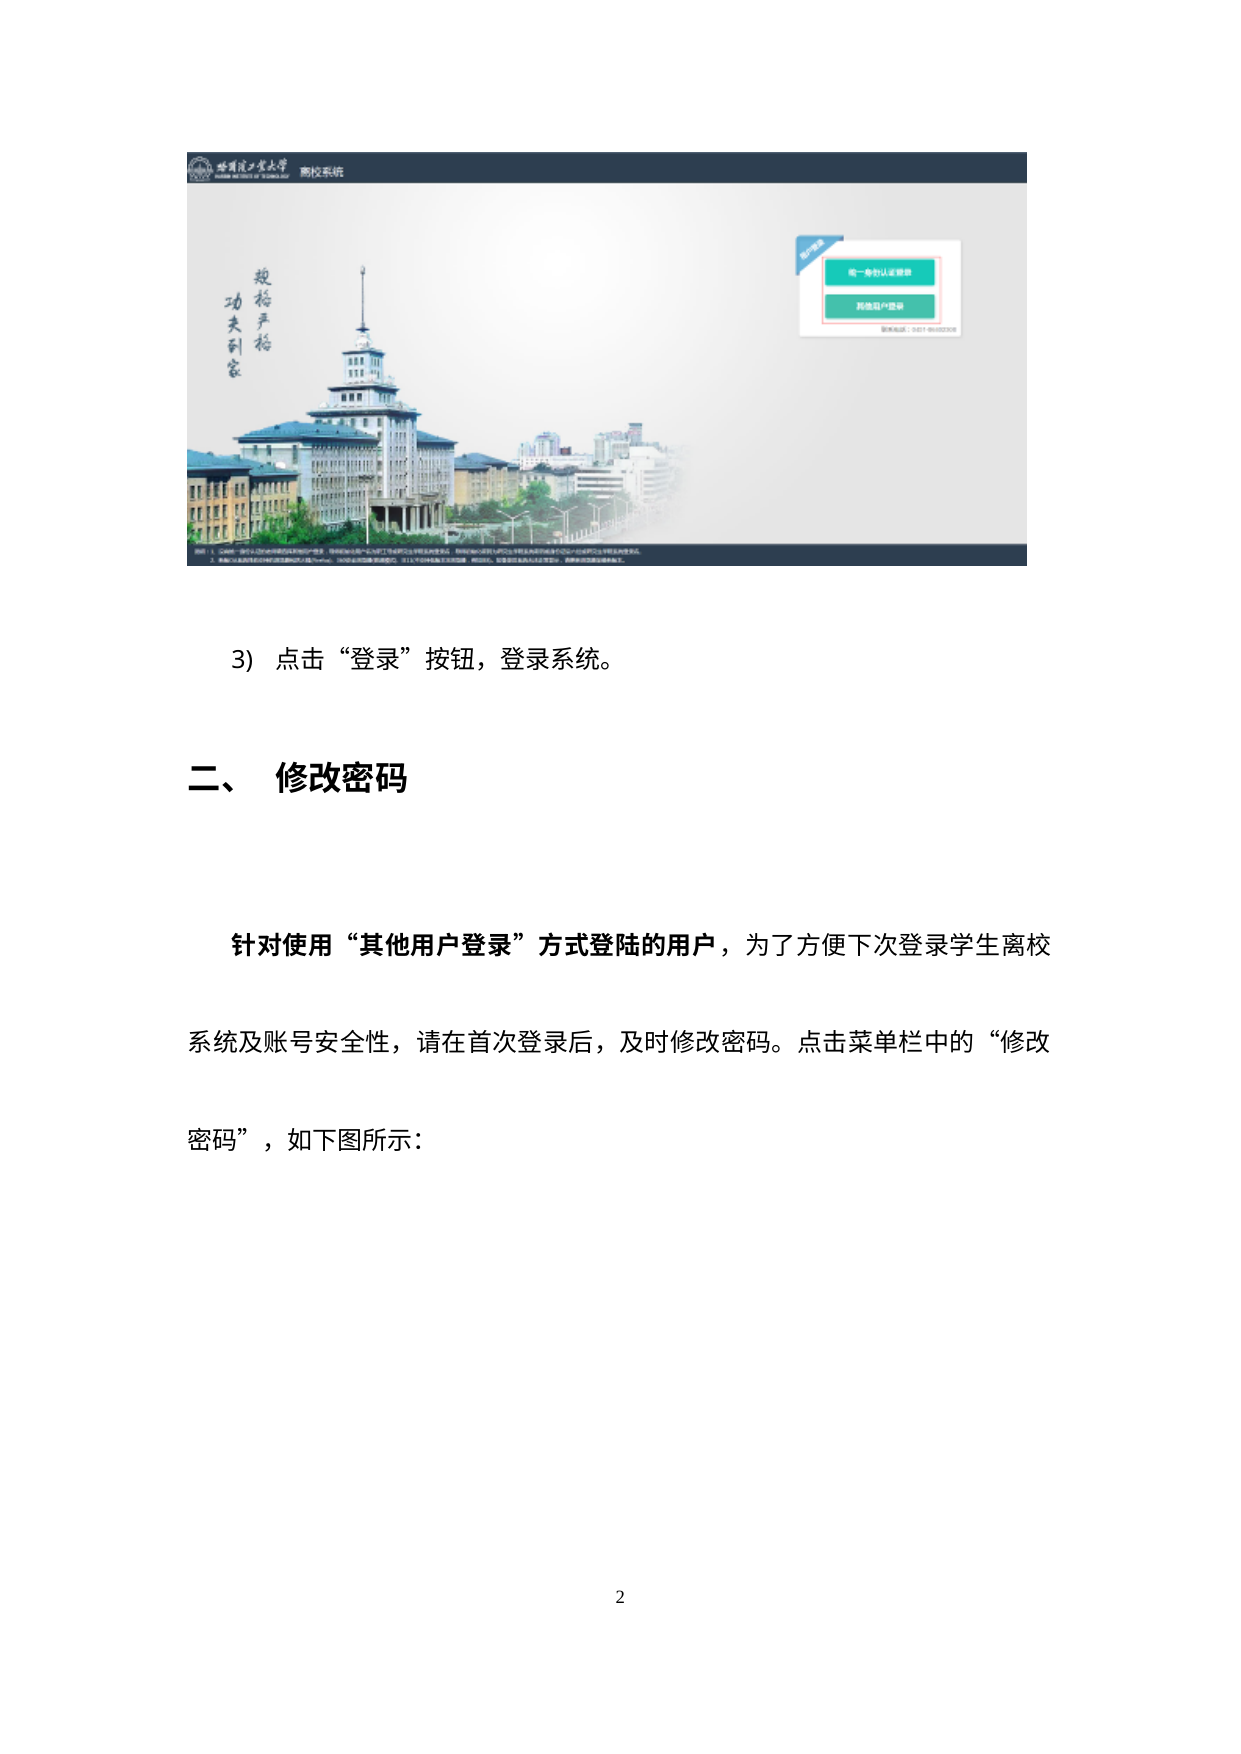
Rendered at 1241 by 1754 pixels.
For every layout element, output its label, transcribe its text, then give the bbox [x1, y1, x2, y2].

list 点击“登录”按钮，登录系统。 [231, 625, 1053, 690]
text 针对使用“其他用户登录”方式登陆的用户，为了方便下次登录学生离校系统及账号安全性，请在首次登录后，及时修改密码。点击菜单栏中的“修改密码”，如下图所示： [187, 911, 1053, 1171]
subtitle 修改密码 [187, 744, 1053, 809]
picture [187, 152, 1027, 566]
